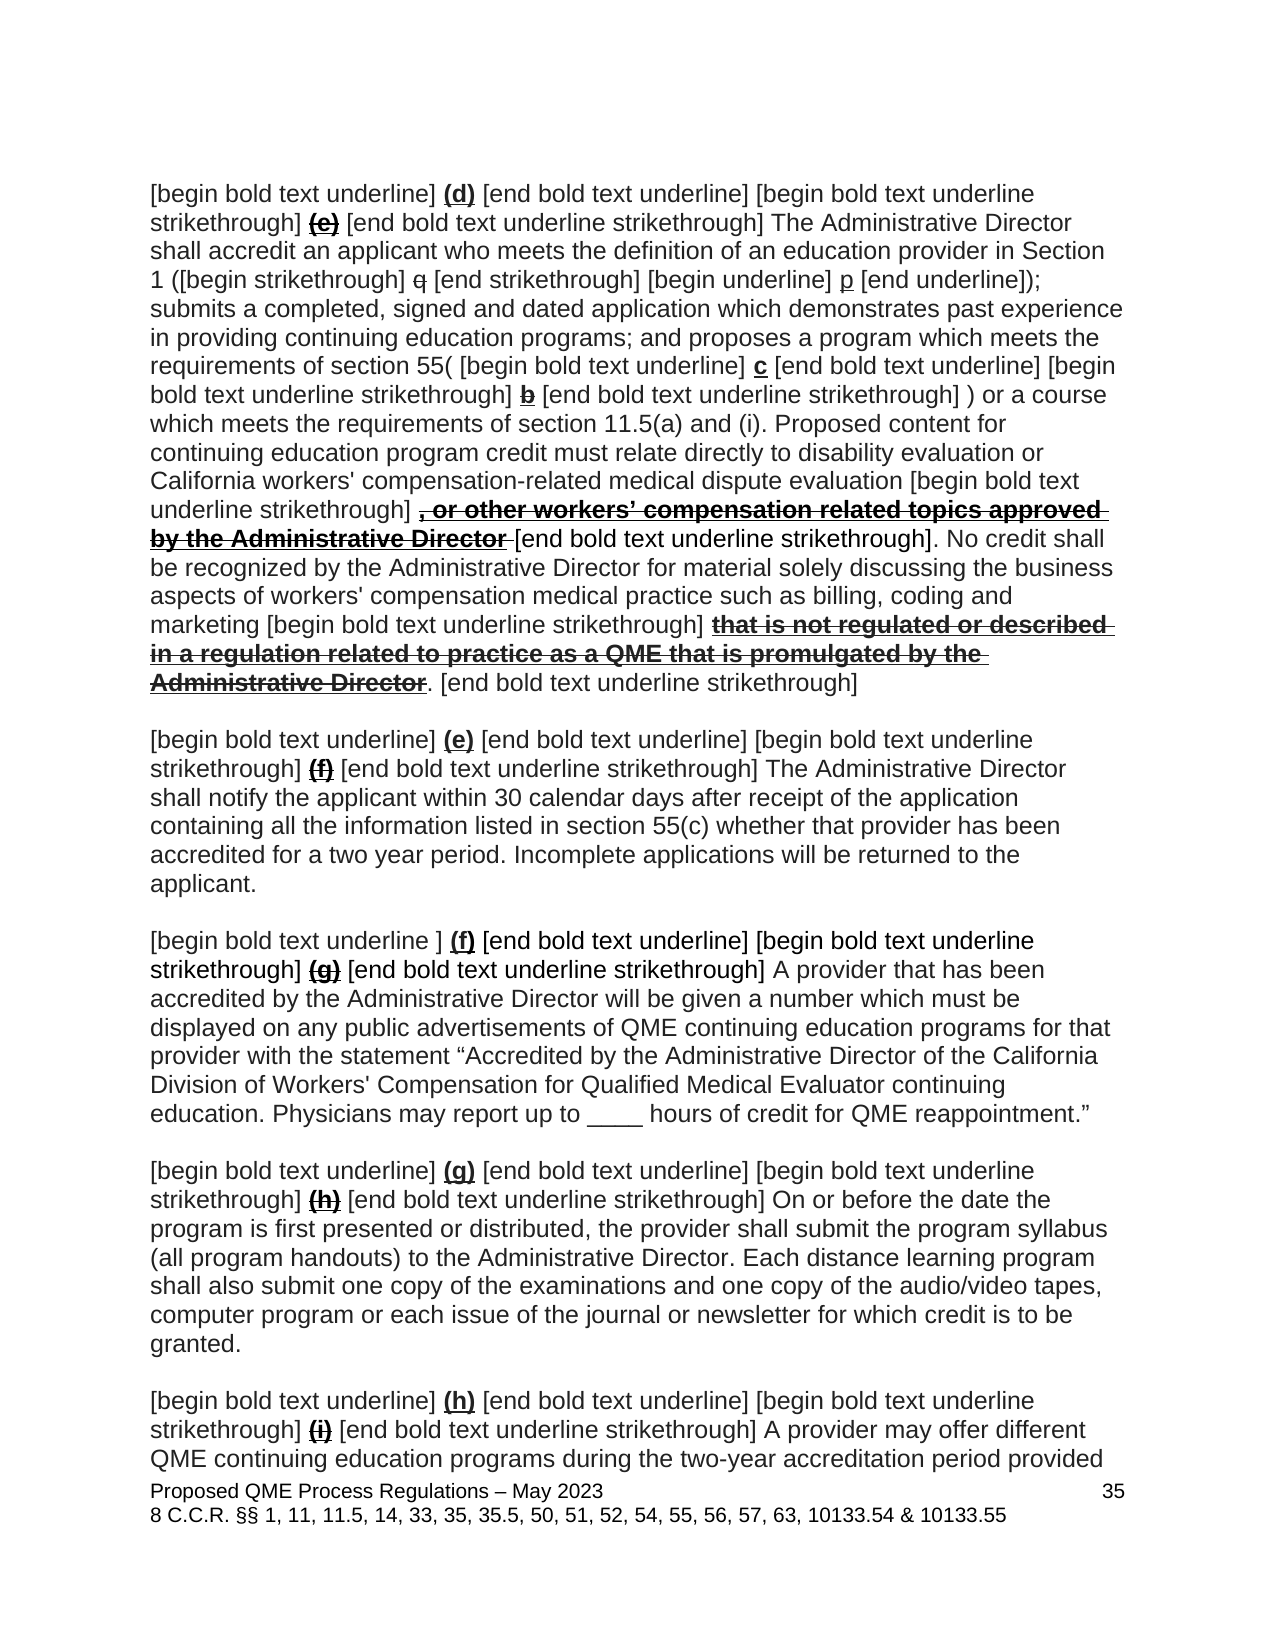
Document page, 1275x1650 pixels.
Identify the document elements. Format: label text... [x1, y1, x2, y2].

text [begin bold text underline] (g) [end bold text underline] [begin bold text underline strikethrough] (h) [end bold text underline strikethrough] On or before the date the program is first presented or distributed, the provider shall submit the program syllabus (all program handouts) to the Administrative Director. Each distance learning program shall also submit one copy of the examinations and one copy of the audio/video tapes, computer program or each issue of the journal or newsletter for which credit is to be granted. [150, 1156, 1125, 1357]
text [begin bold text underline ] (f) [end bold text underline] [begin bold text underline strikethrough] (g) [end bold text underline strikethrough] A provider that has been accredited by the Administrative Director will be given a number which must be displayed on any public advertisements of QME continuing education programs for that provider with the statement “Accredited by the Administrative Director of the California Division of Workers' Compensation for Qualified Medical Evaluator continuing education. Physicians may report up to ____ hours of credit for QME reappointment.” [150, 926, 1125, 1127]
text [begin bold text underline] (e) [end bold text underline] [begin bold text underline strikethrough] (f) [end bold text underline strikethrough] The Administrative Director shall notify the applicant within 30 calendar days after receipt of the application containing all the information listed in section 55(c) whether that provider has been accredited for a two year period. Incomplete applications will be returned to the applicant. [150, 725, 1125, 897]
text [150, 1386, 1125, 1472]
text [begin bold text underline] (d) [end bold text underline] [begin bold text underline strikethrough] (e) [end bold text underline strikethrough] The Administrative Director shall accredit an applicant who meets the definition of an education provider in Section 1 ([begin strikethrough] q [end strikethrough] [begin underline] p [end underline]); submits a completed, signed and dated application which demonstrates past experience in providing continuing education programs; and proposes a program which meets the requirements of section 55( [begin bold text underline] c [end bold text underline] [begin bold text underline strikethrough] b [end bold text underline strikethrough] ) or a course which meets the requirements of section 11.5(a) and (i). Proposed content for continuing education program credit must relate directly to disability evaluation or California workers' compensation-related medical dispute evaluation [begin bold text underline strikethrough] , or other workers’ compensation related topics approved by the Administrative Director [end bold text underline strikethrough]. No credit shall be recognized by the Administrative Director for material solely discussing the business aspects of workers' compensation medical practice such as billing, coding and marketing [begin bold text underline strikethrough] that is not regulated or described in a regulation related to practice as a QME that is promulgated by the Administrative Director. [end bold text underline strikethrough] [150, 179, 1125, 696]
